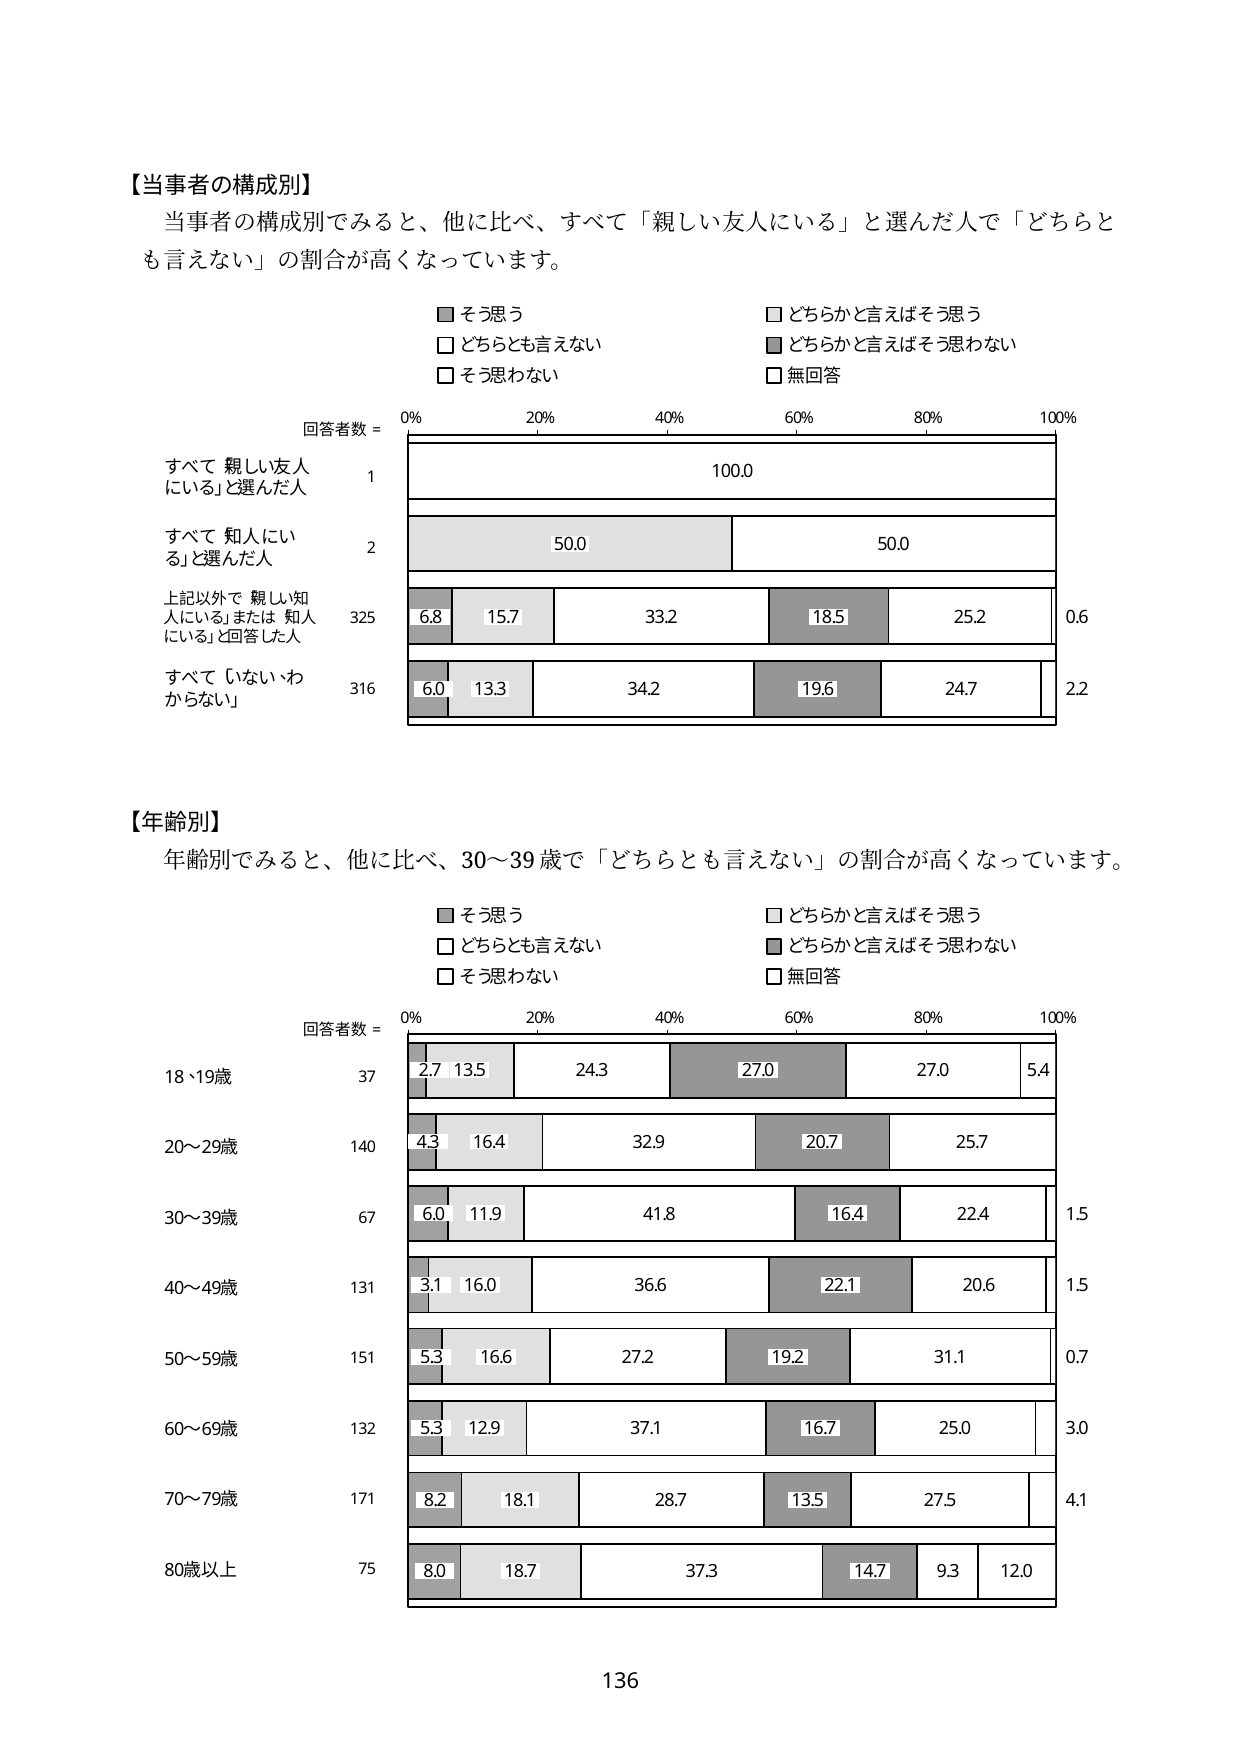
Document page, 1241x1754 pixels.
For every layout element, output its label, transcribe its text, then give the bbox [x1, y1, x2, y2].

text 【年齢別】 [118, 802, 1122, 839]
text 年齢別でみると、他に比べ、30～39歳で「どちらとも言えない」の割合が高くなっています。 [140, 839, 1122, 877]
text 当事者の構成別でみると、他に比べ、すべて「親しい友人にいる」と選んだ人で「どちらとも言えない」の割合が高くなっています。 [140, 202, 1122, 277]
text 【当事者の構成別】 [118, 164, 1122, 202]
